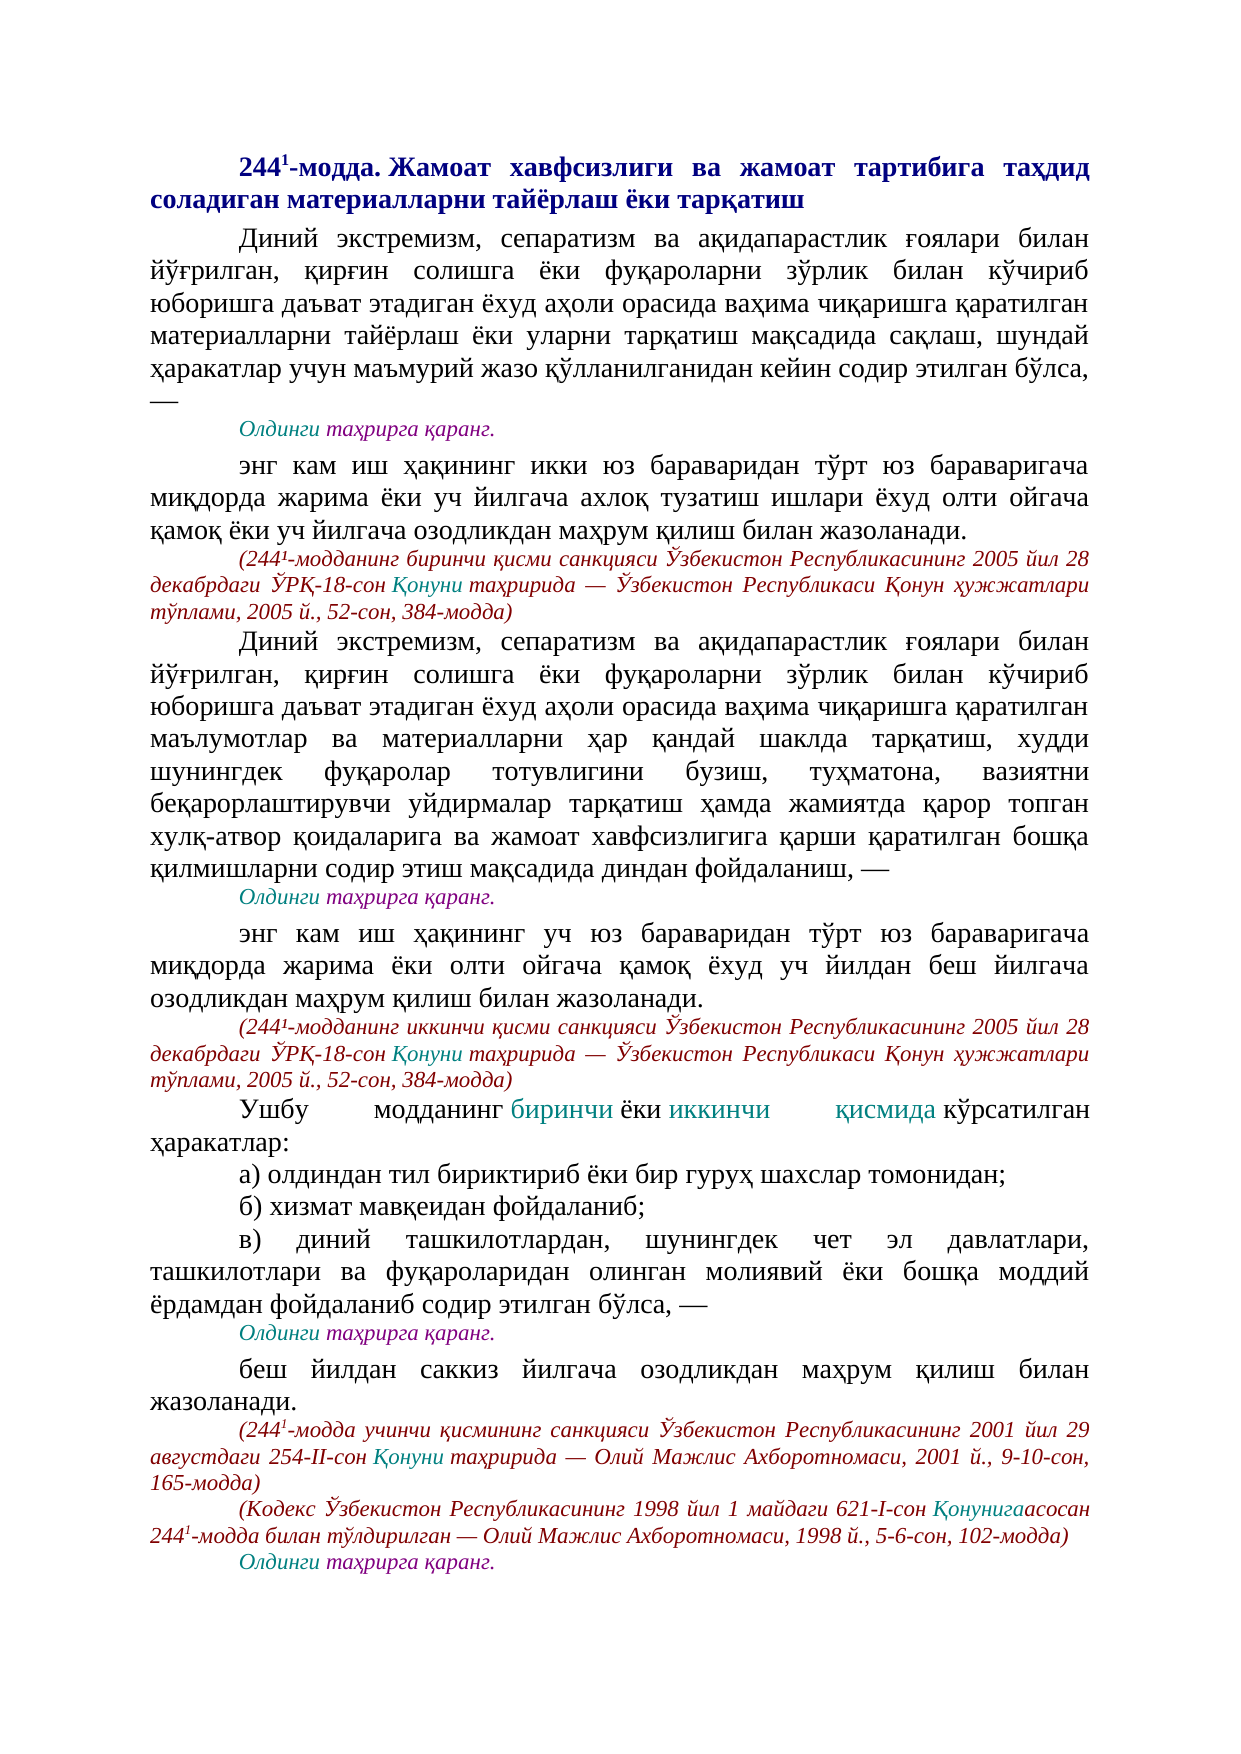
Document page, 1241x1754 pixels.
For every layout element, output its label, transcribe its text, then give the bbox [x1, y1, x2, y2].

text Ушбу модданинг биринчи ёки иккинчи қисмида кўрсатилган ҳаракатлар: [150, 1092, 1090, 1157]
text Олдинги таҳрирга қаранг. [150, 1319, 1090, 1345]
text Олдинги таҳрирга қаранг. [150, 415, 1090, 442]
text (2441-модда учинчи қисмининг санкцияси Ўзбекистон Республикасининг 2001 йил 29 августдаги 254-II-сон Қонуни таҳририда — Олий Мажлис Ахборотномаси, 2001 й., 9-10-сон, 165-модда) [150, 1416, 1090, 1496]
text 2441-модда. Жамоат хавфсизлиги ва жамоат тартибига таҳдид соладиган материалларни тайёрлаш ёки тарқатиш [150, 150, 1090, 215]
text (244¹-модданинг иккинчи қисми санкцияси Ўзбекистон Республикасининг 2005 йил 28 декабрдаги ЎРҚ-18-сон Қонуни таҳририда — Ўзбекистон Республикаси Қонун ҳужжатлари тўплами, 2005 й., 52-сон, 384-модда) [150, 1013, 1090, 1092]
text Диний экстремизм, сепаратизм ва ақидапарастлик ғоялари билан йўғрилган, қирғин солишга ёки фуқароларни зўрлик билан кўчириб юборишга даъват этадиган ёхуд аҳоли орасида ваҳима чиқаришга қаратилган материалларни тайёрлаш ёки уларни тарқатиш мақсадида сақлаш, шундай ҳаракатлар учун маъмурий жазо қўлланилганидан кейин содир этилган бўлса, — [150, 221, 1090, 415]
text (244¹-модданинг биринчи қисми санкцияси Ўзбекистон Республикасининг 2005 йил 28 декабрдаги ЎРҚ-18-сон Қонуни таҳририда — Ўзбекистон Республикаси Қонун ҳужжатлари тўплами, 2005 й., 52-сон, 384-модда) [150, 545, 1090, 624]
text в) диний ташкилотлардан, шунингдек чет эл давлатлари, ташкилотлари ва фуқароларидан олинган молиявий ёки бошқа моддий ёрдамдан фойдаланиб содир этилган бўлса, — [150, 1222, 1090, 1319]
text Олдинги таҳрирга қаранг. [150, 1548, 1090, 1574]
text Диний экстремизм, сепаратизм ва ақидапарастлик ғоялари билан йўғрилган, қирғин солишга ёки фуқароларни зўрлик билан кўчириб юборишга даъват этадиган ёхуд аҳоли орасида ваҳима чиқаришга қаратилган маълумотлар ва материалларни ҳар қандай шаклда тарқатиш, худди шунингдек фуқаролар тотувлигини бузиш, туҳматона, вазиятни беқарорлаштирувчи уйдирмалар тарқатиш ҳамда жамиятда қарор топган хулқ-атвор қоидаларига ва жамоат хавфсизлигига қарши қаратилган бошқа қилмишларни содир этиш мақсадида диндан фойдаланиш, — [150, 624, 1090, 883]
text энг кам иш ҳақининг икки юз бараваридан тўрт юз бараваригача миқдорда жарима ёки уч йилгача ахлоқ тузатиш ишлари ёхуд олти ойгача қамоқ ёки уч йилгача озодликдан маҳрум қилиш билан жазоланади. [150, 448, 1090, 545]
text б) хизмат мавқеидан фойдаланиб; [150, 1189, 1090, 1222]
text энг кам иш ҳақининг уч юз бараваридан тўрт юз бараваригача миқдорда жарима ёки олти ойгача қамоқ ёхуд уч йилдан беш йилгача озодликдан маҳрум қилиш билан жазоланади. [150, 916, 1090, 1013]
text беш йилдан саккиз йилгача озодликдан маҳрум қилиш билан жазоланади. [150, 1352, 1090, 1416]
text а) олдиндан тил бириктириб ёки бир гуруҳ шахслар томонидан; [150, 1157, 1090, 1189]
text (Кодекс Ўзбекистон Республикасининг 1998 йил 1 майдаги 621-I-сон Қонунигаасосан 2441-модда билан тўлдирилган — Олий Мажлис Ахборотномаси, 1998 й., 5-6-сон, 102-модда) [150, 1496, 1090, 1548]
text Олдинги таҳрирга қаранг. [150, 883, 1090, 910]
